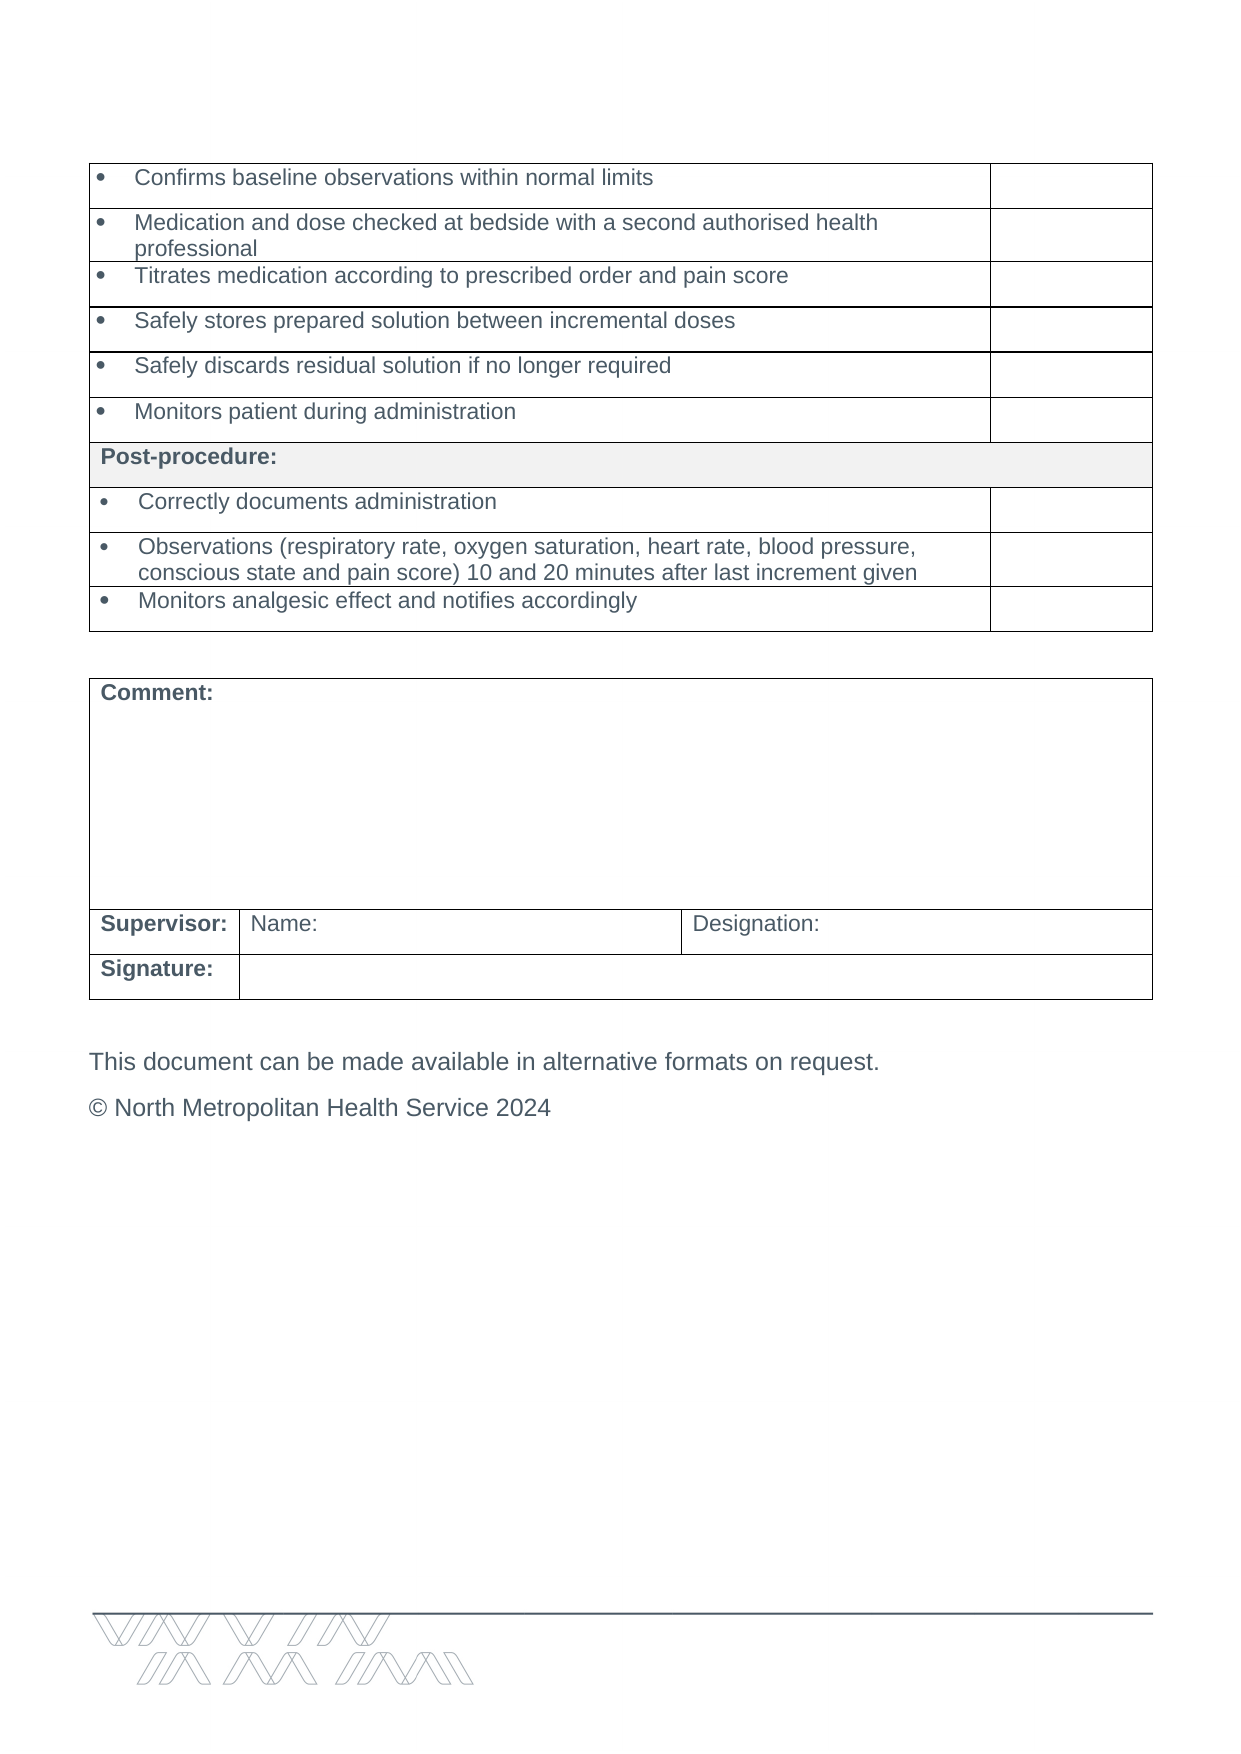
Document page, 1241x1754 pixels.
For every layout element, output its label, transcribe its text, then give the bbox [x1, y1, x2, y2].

text © North Metropolitan Health Service 2024 [89, 1093, 1152, 1122]
table_header Comment: [90, 679, 1152, 909]
table_cell Confirms baseline observations within normal limits [90, 164, 990, 207]
table_cell Post-procedure: [90, 443, 1152, 487]
table_cell Designation: [682, 910, 1152, 954]
text This document can be made available in alternative formats on request. [89, 1047, 1152, 1076]
table_cell Safely stores prepared solution between incremental doses [90, 308, 990, 351]
table_cell Monitors analgesic effect and notifies accordingly [90, 587, 990, 631]
table_cell [991, 353, 1152, 397]
table_cell [991, 533, 1152, 586]
table_cell [991, 262, 1152, 306]
table_cell Name: [240, 910, 681, 954]
picture [4, 2, 1241, 1751]
table_cell Titrates medication according to prescribed order and pain score [90, 262, 990, 306]
table_cell [991, 209, 1152, 261]
table_cell Medication and dose checked at bedside with a second authorised health professional [90, 209, 990, 261]
table_cell [991, 398, 1152, 442]
table_cell Supervisor: [90, 910, 239, 954]
table_cell [991, 308, 1152, 351]
table_cell [991, 164, 1152, 207]
table_cell Safely discards residual solution if no longer required [90, 353, 990, 397]
table_cell [991, 587, 1152, 631]
table_cell [240, 955, 1152, 999]
table_cell Observations (respiratory rate, oxygen saturation, heart rate, blood pressure, conscious state and pain score) 10 and 20 minutes after last increment given [90, 533, 990, 586]
table_cell Signature: [90, 955, 239, 999]
table_cell Monitors patient during administration [90, 398, 990, 442]
table_cell Correctly documents administration [90, 488, 990, 532]
table_cell [991, 488, 1152, 532]
